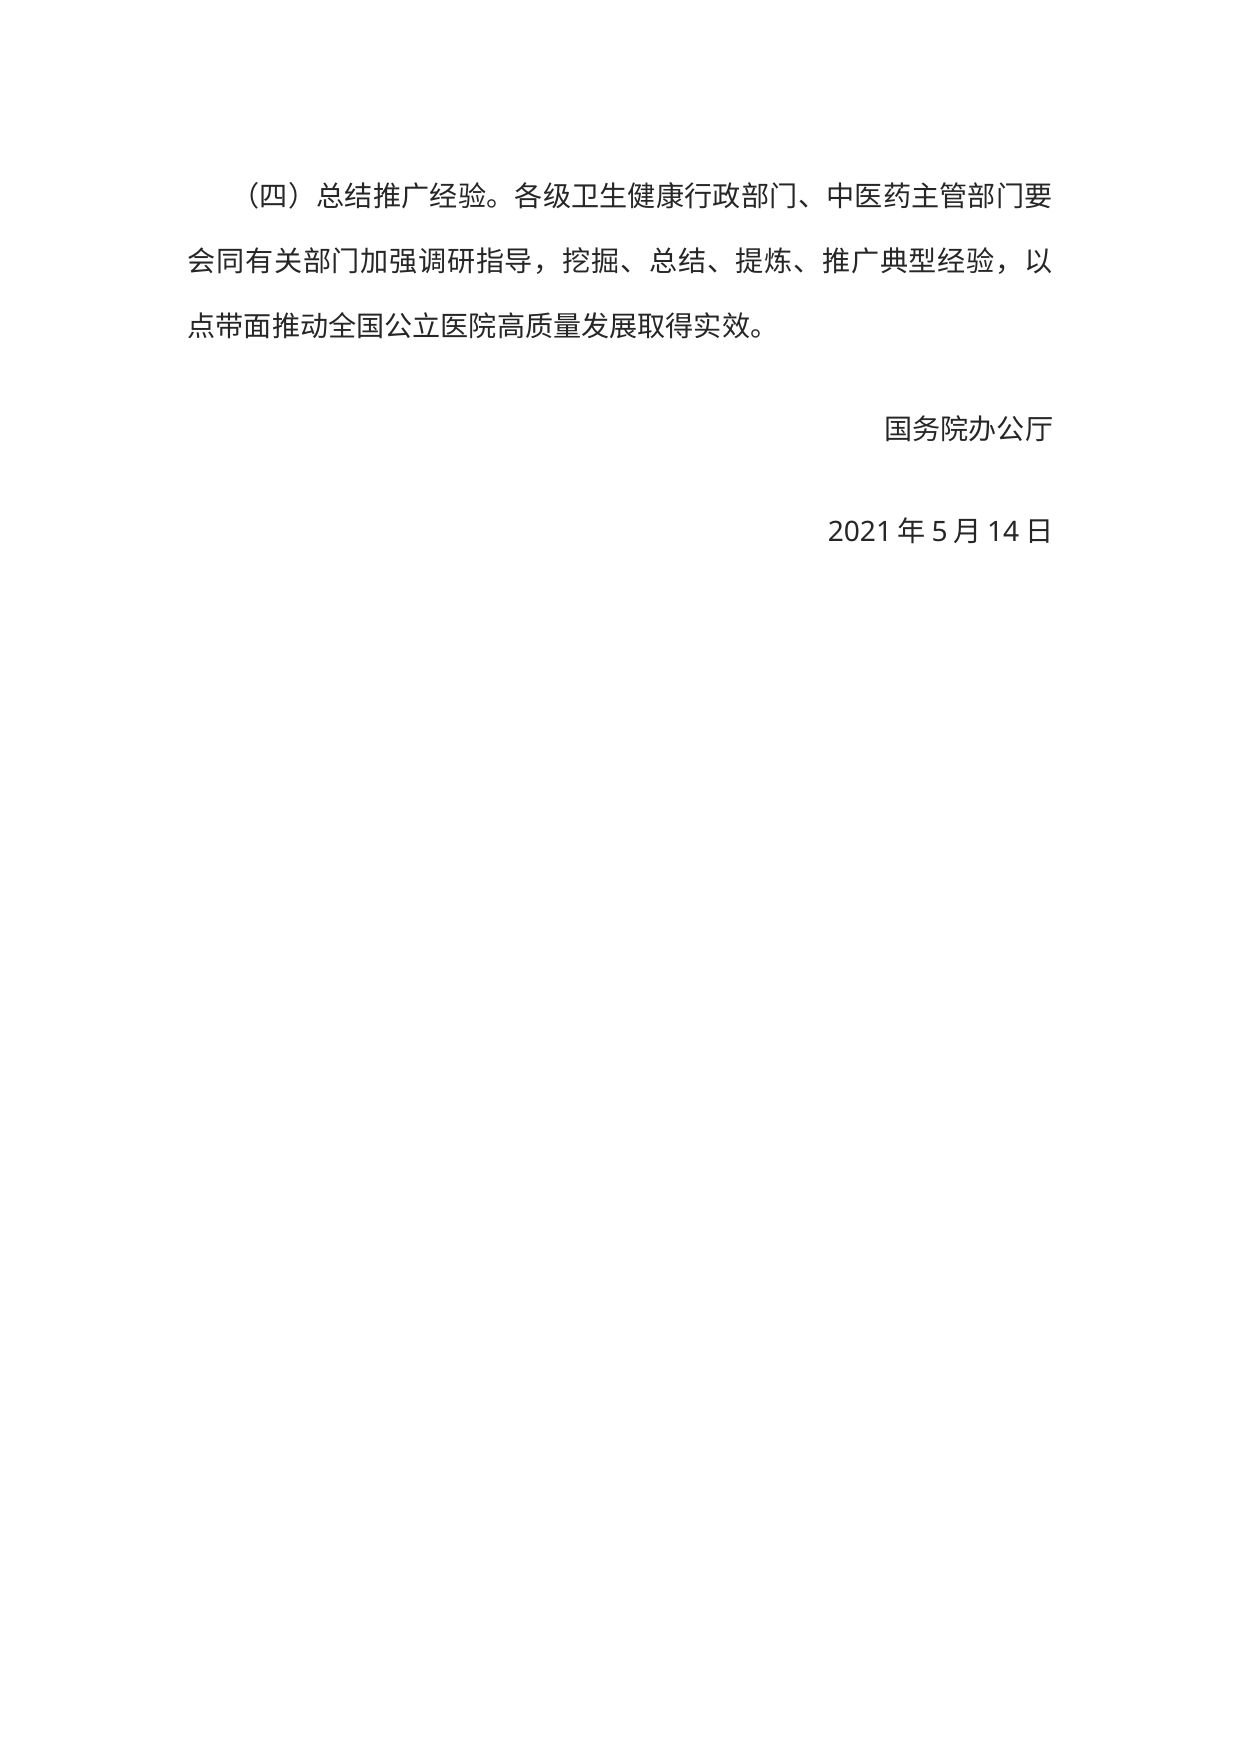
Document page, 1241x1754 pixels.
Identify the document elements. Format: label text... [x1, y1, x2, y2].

text 国务院办公厅 [187, 394, 1053, 459]
text 2021年5月14日 [187, 497, 1053, 562]
text （四）总结推广经验。各级卫生健康行政部门、中医药主管部门要会同有关部门加强调研指导，挖掘、总结、提炼、推广典型经验，以点带面推动全国公立医院高质量发展取得实效。 [187, 162, 1053, 357]
